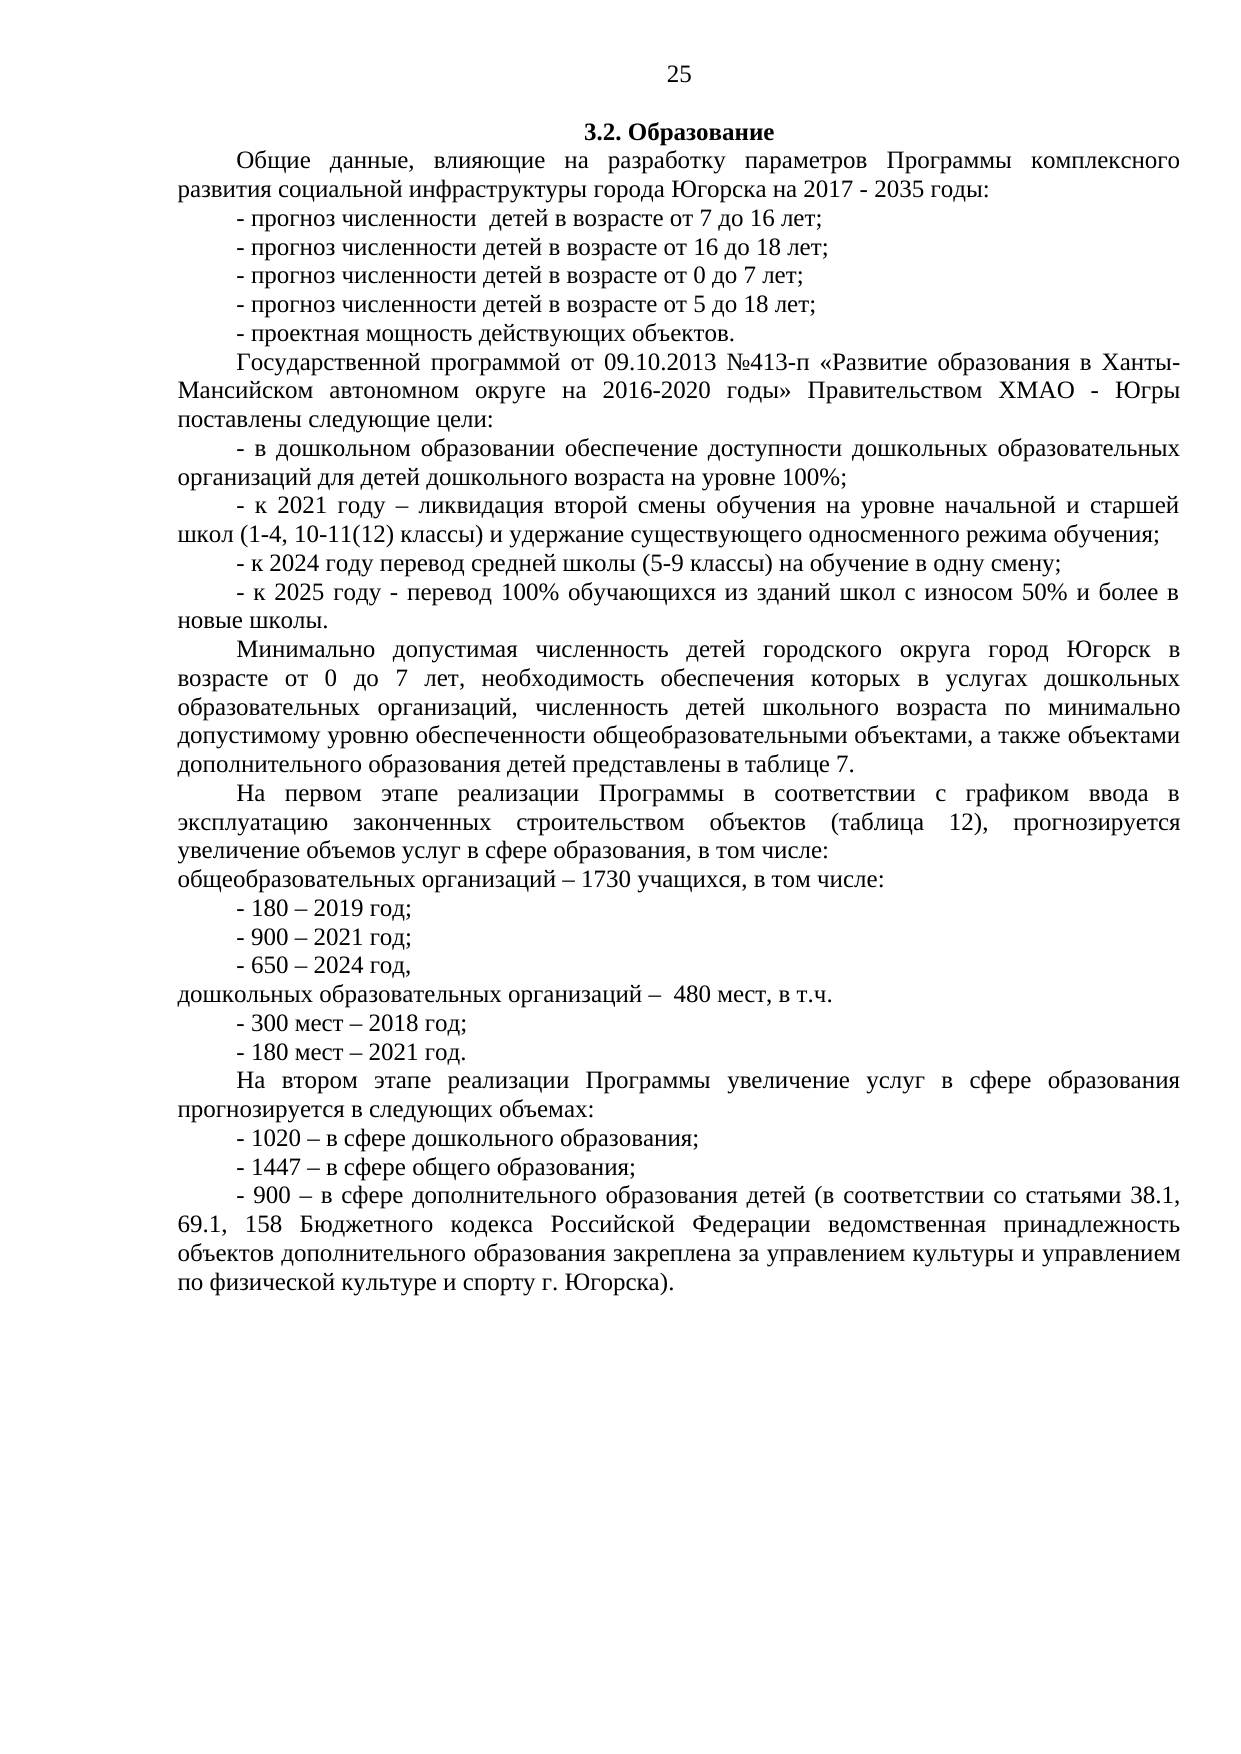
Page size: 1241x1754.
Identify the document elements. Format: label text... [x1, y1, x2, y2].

list - 900 – 2021 год; [177, 922, 1181, 950]
text - к 2025 году - перевод 100% обучающихся из зданий школ с износом 50% и более в новые школы. [177, 577, 1181, 634]
text - проектная мощность действующих объектов. [177, 318, 1181, 347]
text На втором этапе реализации Программы увеличение услуг в сфере образования прогнозируется в следующих объемах: [177, 1065, 1181, 1123]
text Минимально допустимая численность детей городского округа город Югорск в возрасте от 0 до 7 лет, необходимость обеспечения которых в услугах дошкольных образовательных организаций, численность детей школьного возраста по минимально допустимому уровню обеспеченности общеобразовательными объектами, а также объектами дополнительного образования детей представлены в таблице 7. [177, 634, 1181, 778]
text общеобразовательных организаций – 1730 учащихся, в том числе: [177, 864, 1181, 893]
text - 1020 – в сфере дошкольного образования; [177, 1123, 1181, 1152]
text - в дошкольном образовании обеспечение доступности дошкольных образовательных организаций для детей дошкольного возраста на уровне 100%; [177, 433, 1181, 490]
text На первом этапе реализации Программы в соответствии с графиком ввода в эксплуатацию законченных строительством объектов (таблица 12), прогнозируется увеличение объемов услуг в сфере образования, в том числе: [177, 778, 1181, 864]
text - прогноз численности детей в возрасте от 7 до 16 лет; [177, 203, 1181, 232]
text дошкольных образовательных организаций – 480 мест, в т.ч. [177, 979, 1181, 1008]
text - 900 – в сфере дополнительного образования детей (в соответствии со статьями 38.1, 69.1, 158 Бюджетного кодекса Российской Федерации ведомственная принадлежность объектов дополнительного образования закреплена за управлением культуры и управлением по физической культуре и спорту г. Югорска). [177, 1180, 1181, 1295]
text - к 2021 году – ликвидация второй смены обучения на уровне начальной и старшей школ (1-4, 10-11(12) классы) и удержание существующего односменного режима обучения; [177, 490, 1181, 548]
text Общие данные, влияющие на разработку параметров Программы комплексного развития социальной инфраструктуры города Югорска на 2017 - 2035 годы: [177, 145, 1181, 203]
text - 1447 – в сфере общего образования; [177, 1152, 1181, 1180]
text Государственной программой от 09.10.2013 №413-п «Развитие образования в Ханты-Мансийском автономном округе на 2016-2020 годы» Правительством ХМАО - Югры поставлены следующие цели: [177, 347, 1181, 433]
list - 300 мест – 2018 год; [177, 1008, 1181, 1037]
text - прогноз численности детей в возрасте от 0 до 7 лет; [177, 260, 1181, 289]
text - прогноз численности детей в возрасте от 16 до 18 лет; [177, 232, 1181, 260]
list - 650 – 2024 год, [177, 950, 1181, 979]
subtitle 3.2. Образование [177, 117, 1181, 145]
list - 180 – 2019 год; [177, 893, 1181, 922]
text - прогноз численности детей в возрасте от 5 до 18 лет; [177, 289, 1181, 318]
list - 180 мест – 2021 год. [177, 1037, 1181, 1065]
text - к 2024 году перевод средней школы (5-9 классы) на обучение в одну смену; [177, 548, 1181, 577]
